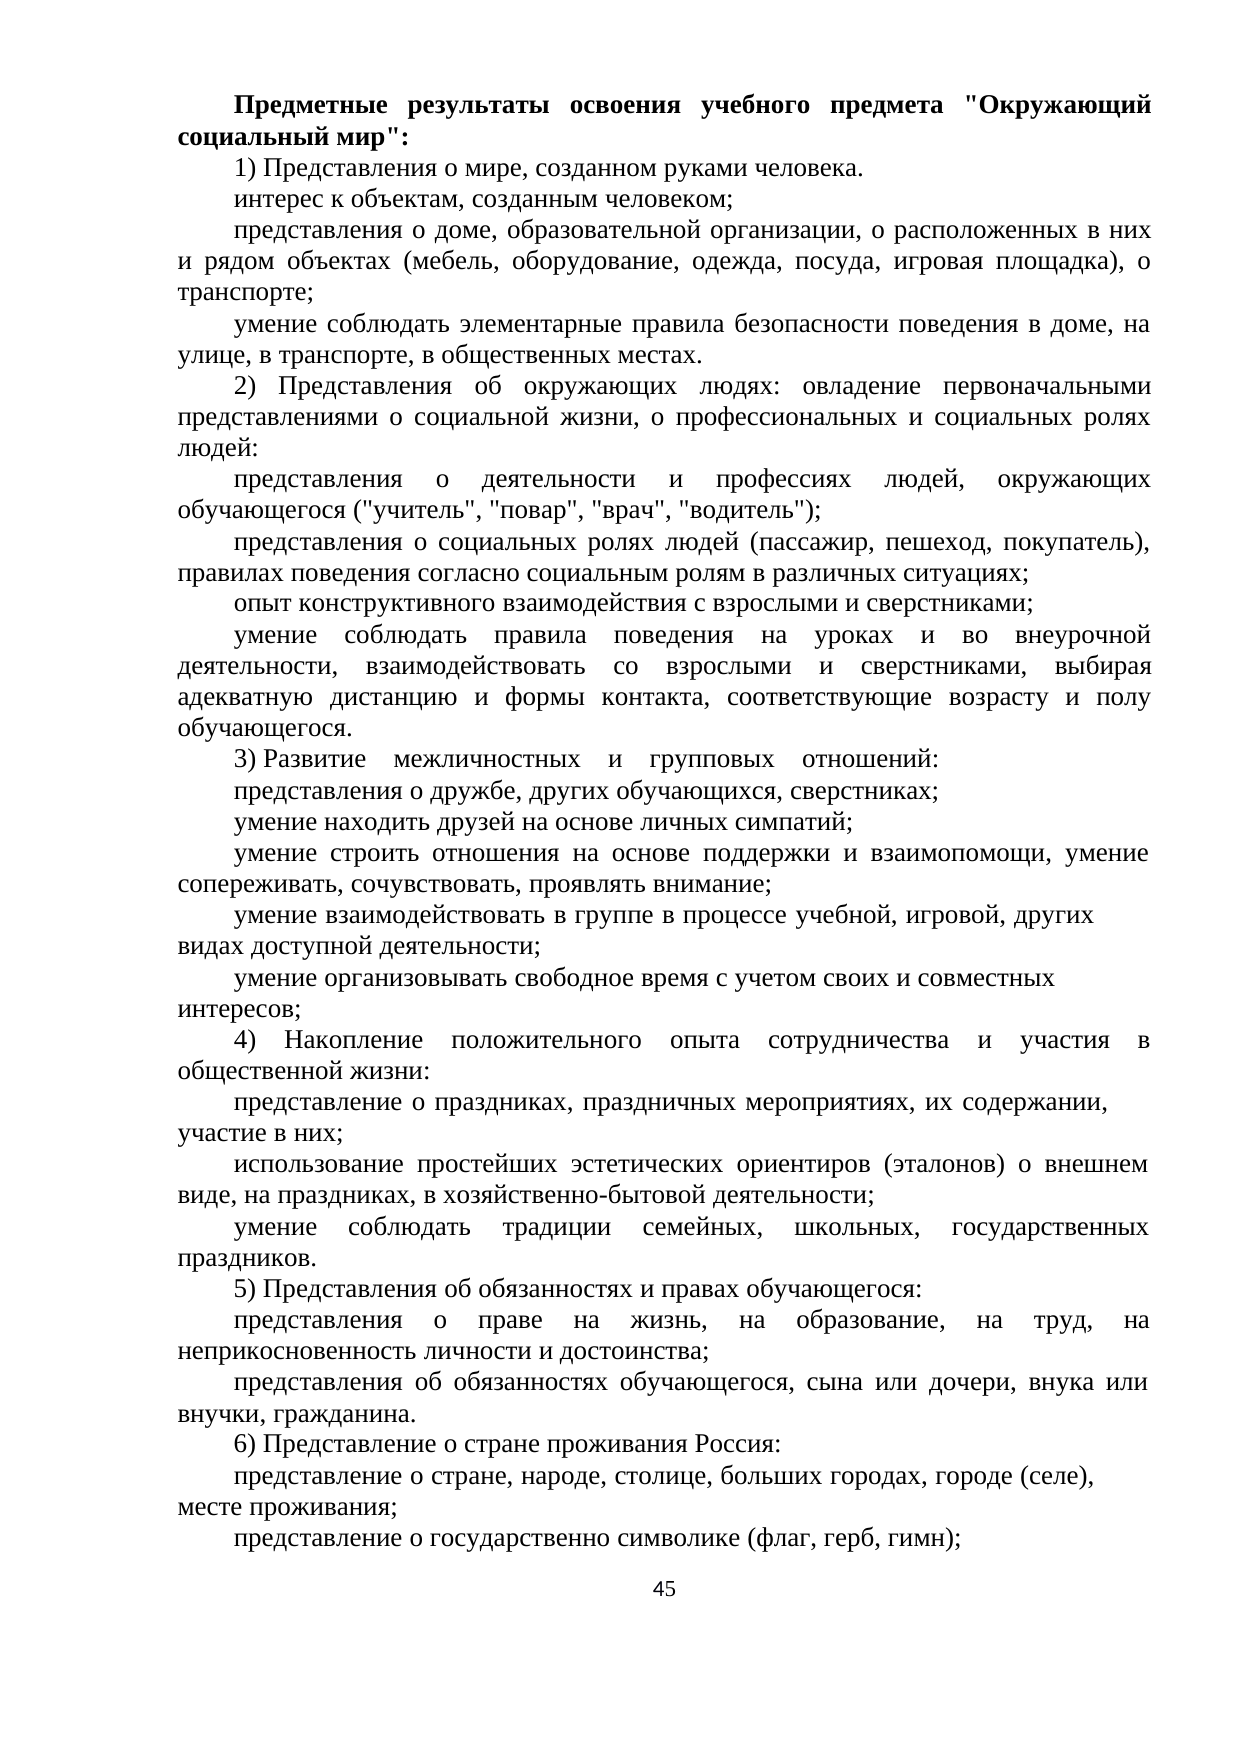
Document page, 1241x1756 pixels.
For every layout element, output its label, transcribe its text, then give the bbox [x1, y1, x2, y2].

text умение взаимодействовать в группе в процессе учебной, игровой, других видах доступной деятельности; [177, 898, 1151, 961]
text использование простейших эстетических ориентиров (эталонов) о внешнем виде, на праздниках, в хозяйственно-бытовой деятельности; [177, 1147, 1152, 1210]
text представления о доме, образовательной организации, о расположенных в них и рядом объектах (мебель, оборудование, одежда, посуда, игровая площадка), о транспорте; [177, 213, 1152, 307]
text представления о праве на жизнь, на образование, на труд, на неприкосновенность личности и достоинства; [177, 1303, 1151, 1366]
text представление о стране, народе, столице, больших городах, городе (селе), месте проживания; [177, 1459, 1151, 1521]
text представления об обязанностях обучающегося, сына или дочери, внука или внучки, гражданина. [177, 1366, 1234, 1428]
list Представления об обязанностях и правах обучающегося: [233, 1272, 1234, 1303]
list Представления о мире, созданном руками человека. интерес к объектам, созданным человеком; [233, 151, 864, 213]
list Представления об окружающих людях: овладение первоначальными представлениями о социальной жизни, о профессиональных и социальных ролях людей: [177, 369, 1152, 462]
text умение организовывать свободное время с учетом своих и совместных интересов; [177, 961, 1151, 1023]
text представление о праздниках, праздничных мероприятиях, их содержании, участие в них; [177, 1085, 1151, 1147]
subtitle Предметные результаты освоения учебного предмета "Окружающий социальный мир": [177, 89, 1152, 151]
text опыт конструктивного взаимодействия с взрослыми и сверстниками; [233, 587, 1234, 618]
text представления о деятельности и профессиях людей, окружающих обучающегося ("учитель", "повар", "врач", "водитель"); [177, 462, 1151, 525]
list Представление о стране проживания Россия: [233, 1428, 1234, 1459]
list Развитие межличностных и групповых отношений: представления о дружбе, других обучающихся, сверстниках; умение находить друзей на основе личных симпатий; [233, 743, 940, 836]
text умение строить отношения на основе поддержки и взаимопомощи, умение сопереживать, сочувствовать, проявлять внимание; [177, 836, 1151, 898]
text умение соблюдать традиции семейных, школьных, государственных праздников. [177, 1210, 1151, 1272]
text представления о социальных ролях людей (пассажир, пешеход, покупатель), правилах поведения согласно социальным ролям в различных ситуациях; [177, 525, 1151, 587]
text умение соблюдать элементарные правила безопасности поведения в доме, на улице, в транспорте, в общественных местах. [177, 307, 1152, 369]
text умение соблюдать правила поведения на уроках и во внеурочной деятельности, взаимодействовать со взрослыми и сверстниками, выбирая адекватную дистанцию и формы контакта, соответствующие возрасту и полу обучающегося. [177, 618, 1152, 743]
text представление о государственно символике (флаг, герб, гимн); [233, 1521, 1234, 1552]
list Накопление положительного опыта сотрудничества и участия в общественной жизни: [177, 1023, 1151, 1085]
